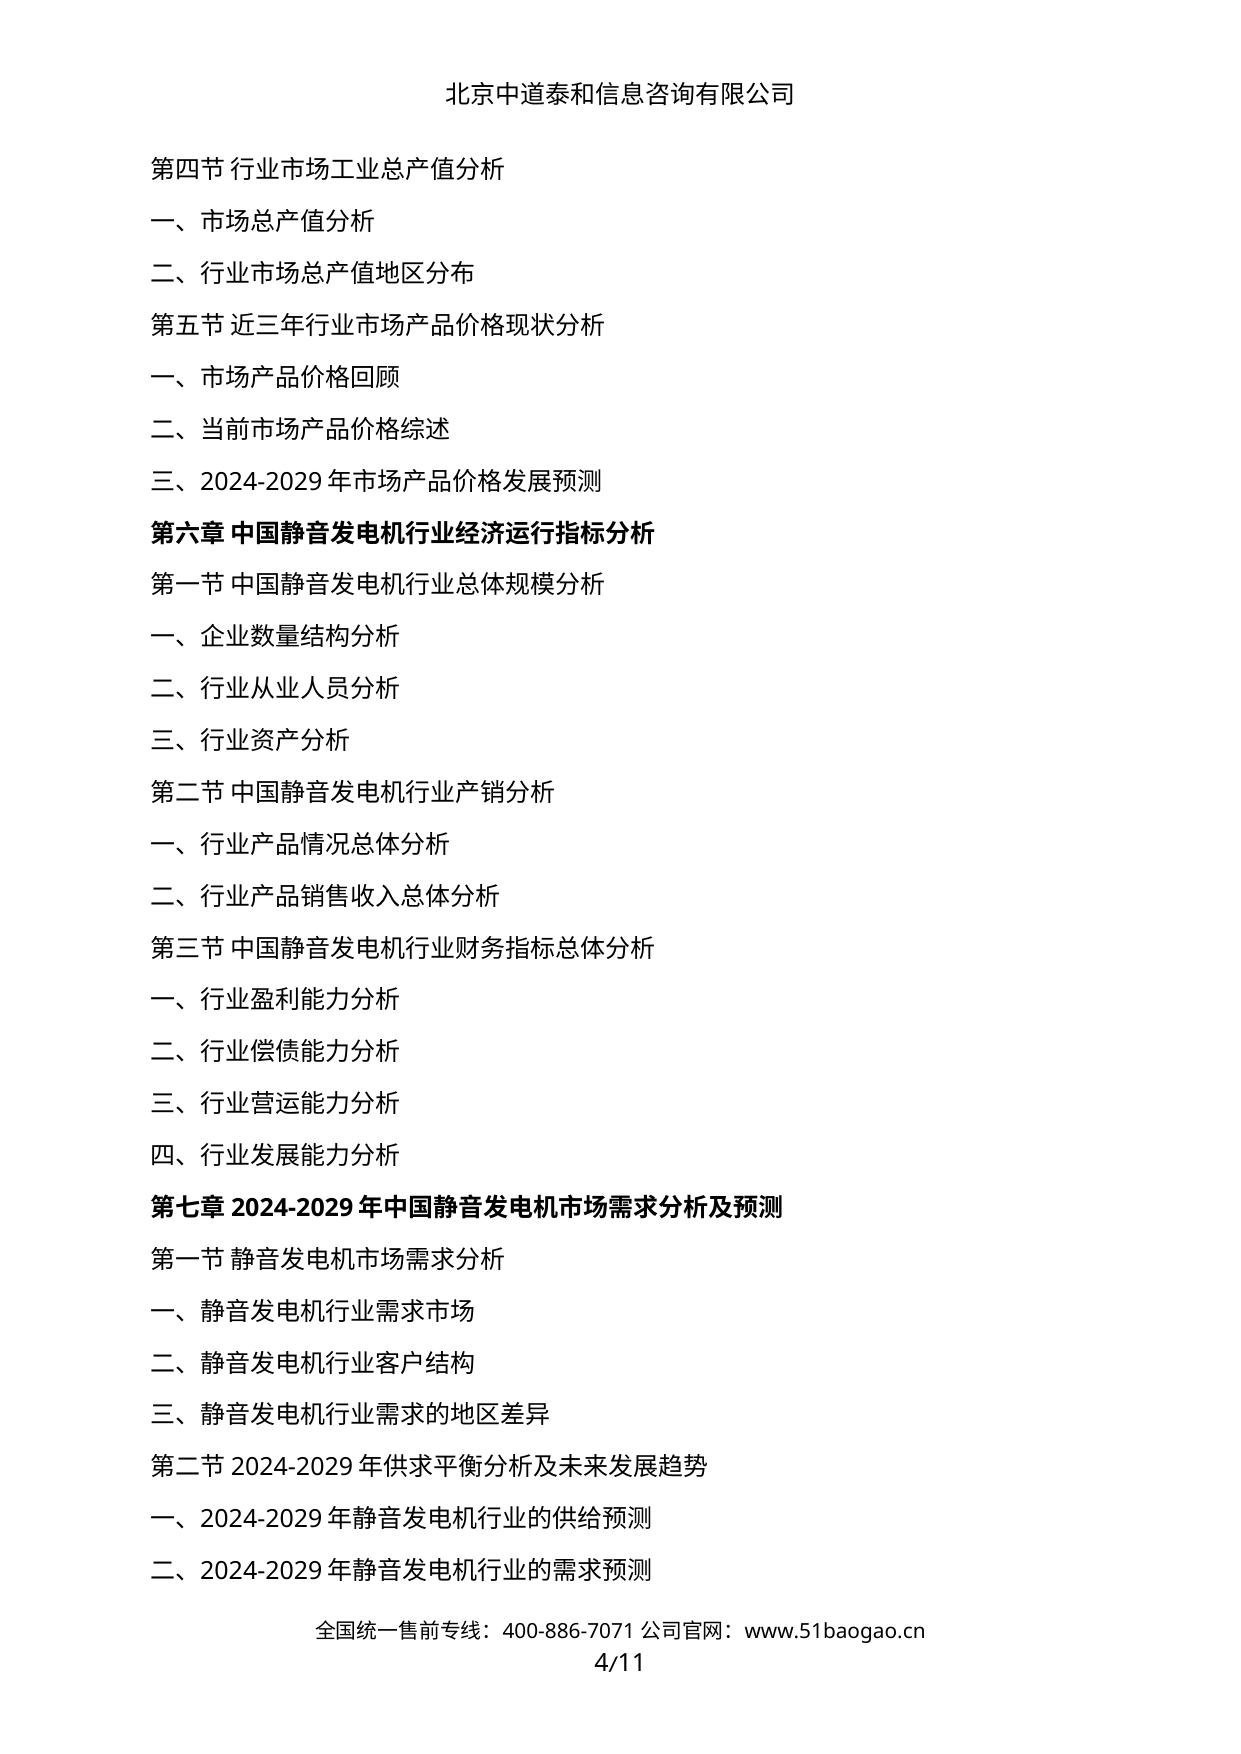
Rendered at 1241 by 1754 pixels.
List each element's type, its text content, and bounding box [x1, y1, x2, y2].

text 第七章 2024-2029年中国静音发电机市场需求分析及预测 [150, 1187, 1090, 1224]
text 第一节 静音发电机市场需求分析 [150, 1239, 1090, 1276]
text 三、行业资产分析 [150, 721, 1090, 757]
text 四、行业发展能力分析 [150, 1136, 1090, 1172]
text 二、行业产品销售收入总体分析 [150, 876, 1090, 912]
text 一、企业数量结构分析 [150, 617, 1090, 653]
text 一、2024-2029年静音发电机行业的供给预测 [150, 1499, 1090, 1535]
text 二、2024-2029年静音发电机行业的需求预测 [150, 1551, 1090, 1587]
text 第六章 中国静音发电机行业经济运行指标分析 [150, 513, 1090, 549]
text 三、2024-2029年市场产品价格发展预测 [150, 461, 1090, 497]
text 二、行业市场总产值地区分布 [150, 254, 1090, 290]
text 第三节 中国静音发电机行业财务指标总体分析 [150, 928, 1090, 964]
text 一、市场产品价格回顾 [150, 357, 1090, 394]
text 二、当前市场产品价格综述 [150, 409, 1090, 446]
text 第五节 近三年行业市场产品价格现状分析 [150, 306, 1090, 342]
text 一、静音发电机行业需求市场 [150, 1291, 1090, 1327]
text 一、行业盈利能力分析 [150, 980, 1090, 1016]
text 第一节 中国静音发电机行业总体规模分析 [150, 565, 1090, 601]
text 三、静音发电机行业需求的地区差异 [150, 1395, 1090, 1431]
text 二、静音发电机行业客户结构 [150, 1343, 1090, 1379]
text 二、行业从业人员分析 [150, 669, 1090, 705]
text 一、市场总产值分析 [150, 202, 1090, 238]
text 二、行业偿债能力分析 [150, 1032, 1090, 1068]
text 第二节 2024-2029年供求平衡分析及未来发展趋势 [150, 1447, 1090, 1483]
text 一、行业产品情况总体分析 [150, 824, 1090, 861]
text 第四节 行业市场工业总产值分析 [150, 150, 1090, 186]
text 第二节 中国静音发电机行业产销分析 [150, 772, 1090, 809]
text 三、行业营运能力分析 [150, 1084, 1090, 1120]
